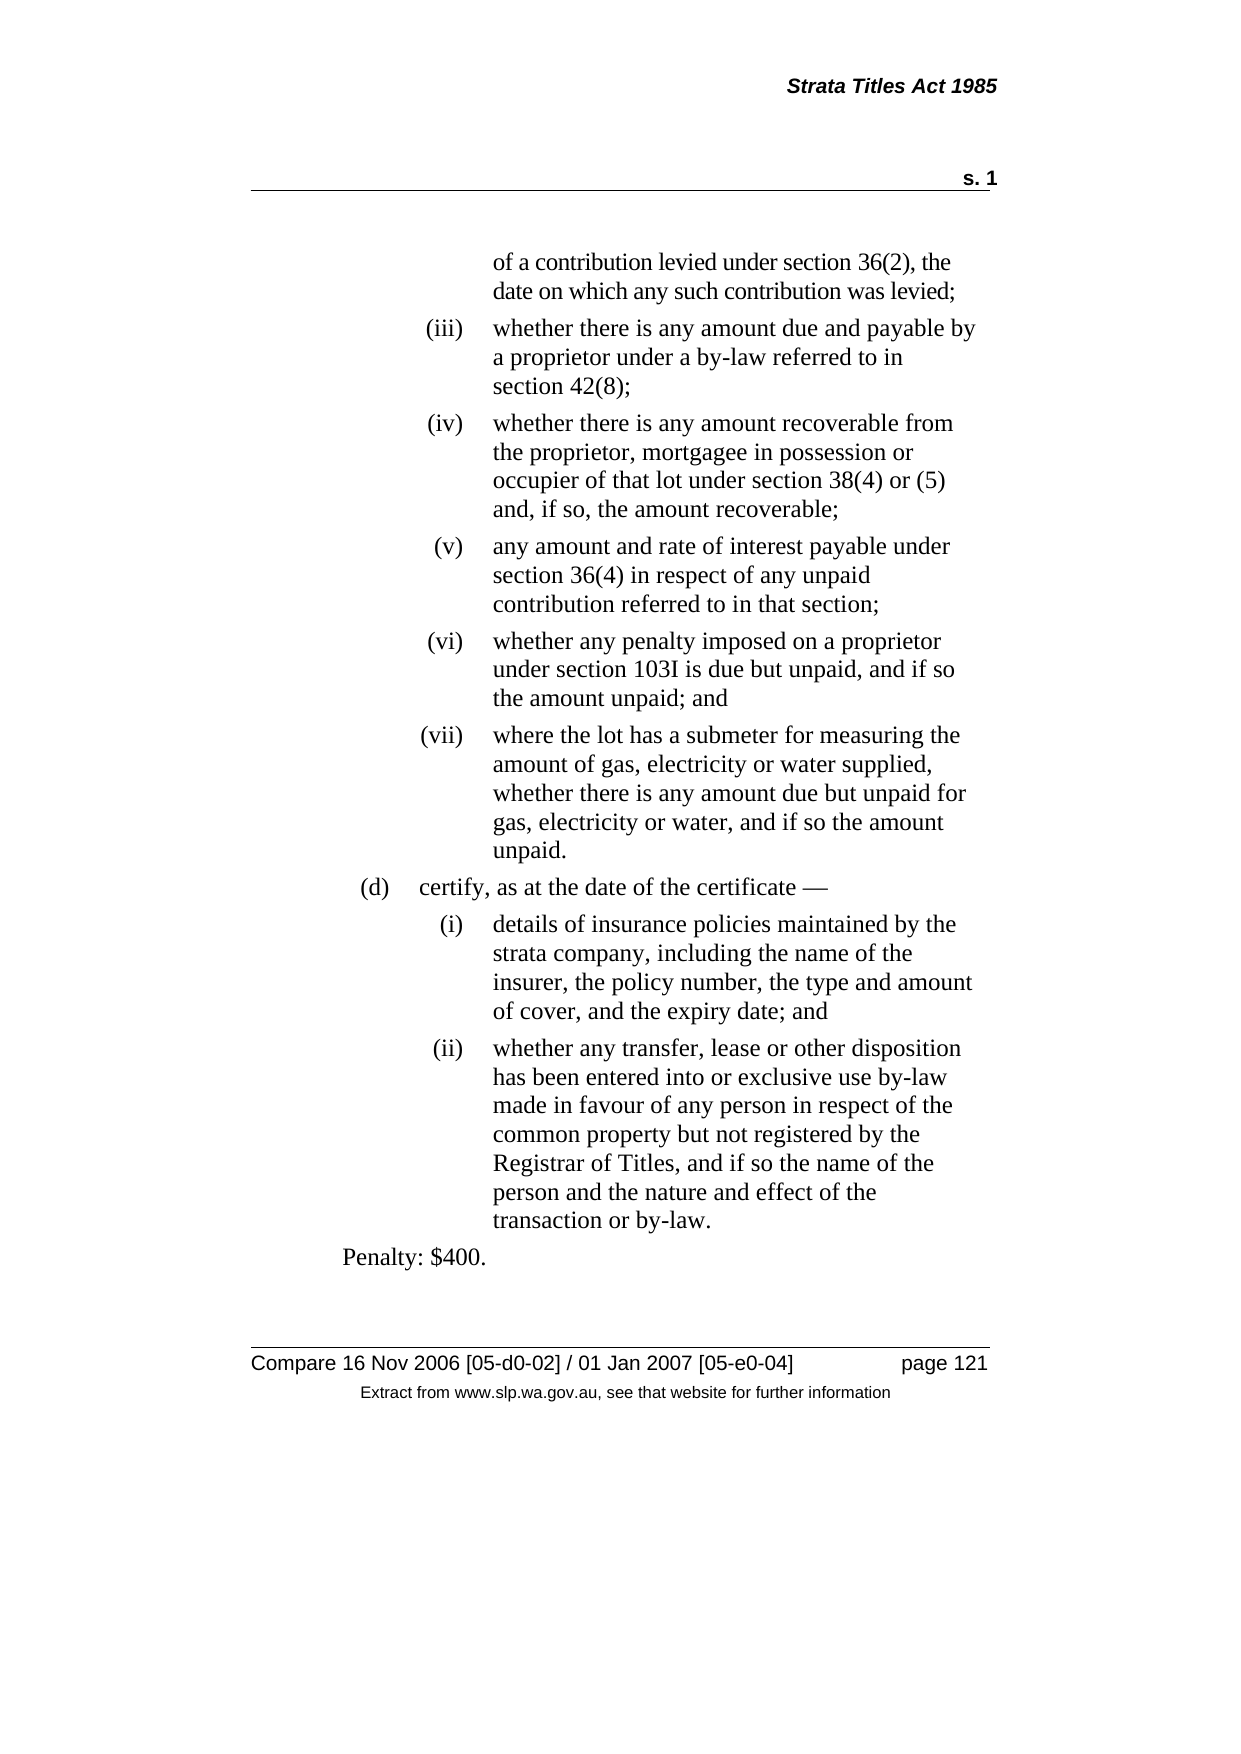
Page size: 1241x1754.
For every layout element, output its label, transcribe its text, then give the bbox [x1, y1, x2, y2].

text (vii) where the lot has a submeter for measuring the amount of gas, electricity or water supplied, whether there is any amount due but unpaid for gas, electricity or water, and if so the amount unpaid. [251, 720, 990, 864]
text (i) details of insurance policies maintained by the strata company, including the name of the insurer, the policy number, the type and amount of cover, and the expiry date; and [251, 909, 990, 1024]
text (iv) whether there is any amount recoverable from the proprietor, mortgagee in possession or occupier of that lot under section 38(4) or (5) and, if so, the amount recoverable; [251, 408, 990, 523]
text (vi) whether any penalty imposed on a proprietor under section 103I is due but unpaid, and if so the amount unpaid; and [251, 626, 990, 712]
text (d) certify, as at the date of the certificate — [251, 872, 990, 901]
text (v) any amount and rate of interest payable under section 36(4) in respect of any unpaid contribution referred to in that section; [251, 531, 990, 617]
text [251, 247, 990, 305]
text (iii) whether there is any amount due and payable by a proprietor under a by-law referred to in section 42(8); [251, 313, 990, 399]
text (ii) whether any transfer, lease or other disposition has been entered into or exclusive use by-law made in favour of any person in respect of the common property but not registered by the Registrar of Titles, and if so the name of the person and the nature and effect of the transaction or by-law. [251, 1033, 990, 1234]
text Penalty: $400. [251, 1242, 990, 1271]
